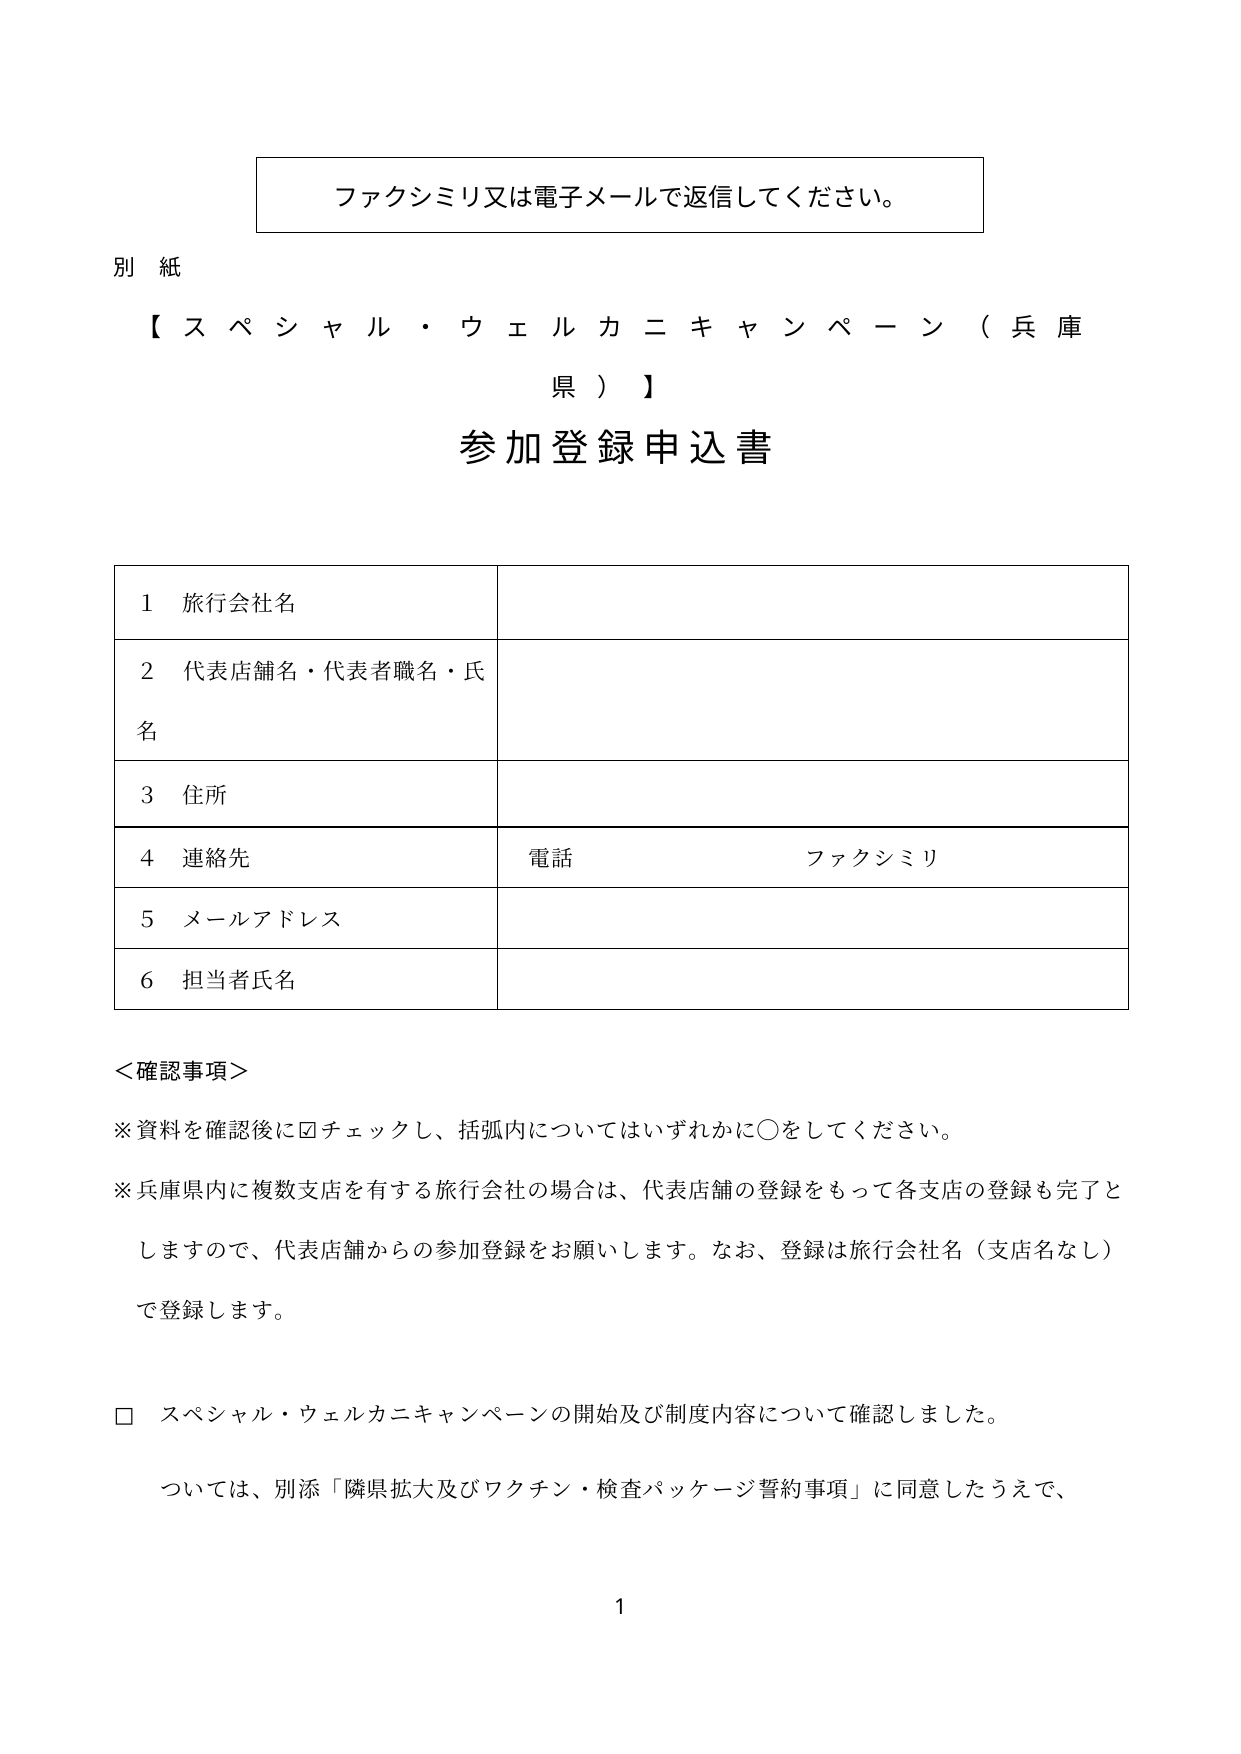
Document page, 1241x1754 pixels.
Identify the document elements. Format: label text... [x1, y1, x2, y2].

table_cell ５ メールアドレス [115, 888, 497, 948]
table_cell 電話 ファクシミリ [498, 828, 1128, 887]
text ※兵庫県内に複数支店を有する旅行会社の場合は、代表店舗の登録をもって各支店の登録も完了としますので、代表店舗からの参加登録をお願いします。なお、登録は旅行会社名（支店名なし）で登録します。 [114, 1159, 1127, 1339]
text 参加登録申込書 [114, 415, 1127, 475]
table_header １ 旅行会社名 [115, 566, 497, 639]
text □ スペシャル・ウェルカニキャンペーンの開始及び制度内容について確認しました。 [114, 1383, 1127, 1443]
table_cell ３ 住所 [115, 761, 497, 826]
table_cell [498, 949, 1128, 1009]
text ※資料を確認後に☑チェックし、括弧内についてはいずれかに◯をしてください。 [114, 1099, 1127, 1159]
table_cell ２ 代表店舗名・代表者職名・氏名 [115, 640, 497, 760]
table_cell [498, 888, 1128, 948]
table_cell ６ 担当者氏名 [115, 949, 497, 1009]
table_header [498, 566, 1128, 639]
table_cell [498, 761, 1128, 826]
table_cell [498, 640, 1128, 760]
text ＜確認事項＞ [114, 1040, 1127, 1099]
text ついては、別添「隣県拡大及びワクチン・検査パッケージ誓約事項」に同意したうえで、 [114, 1458, 1127, 1518]
table_cell ４ 連絡先 [115, 828, 497, 887]
text 別 紙 [114, 236, 1127, 296]
text 【スペシャル・ウェルカニキャンペーン（兵庫県）】 [114, 296, 1127, 415]
